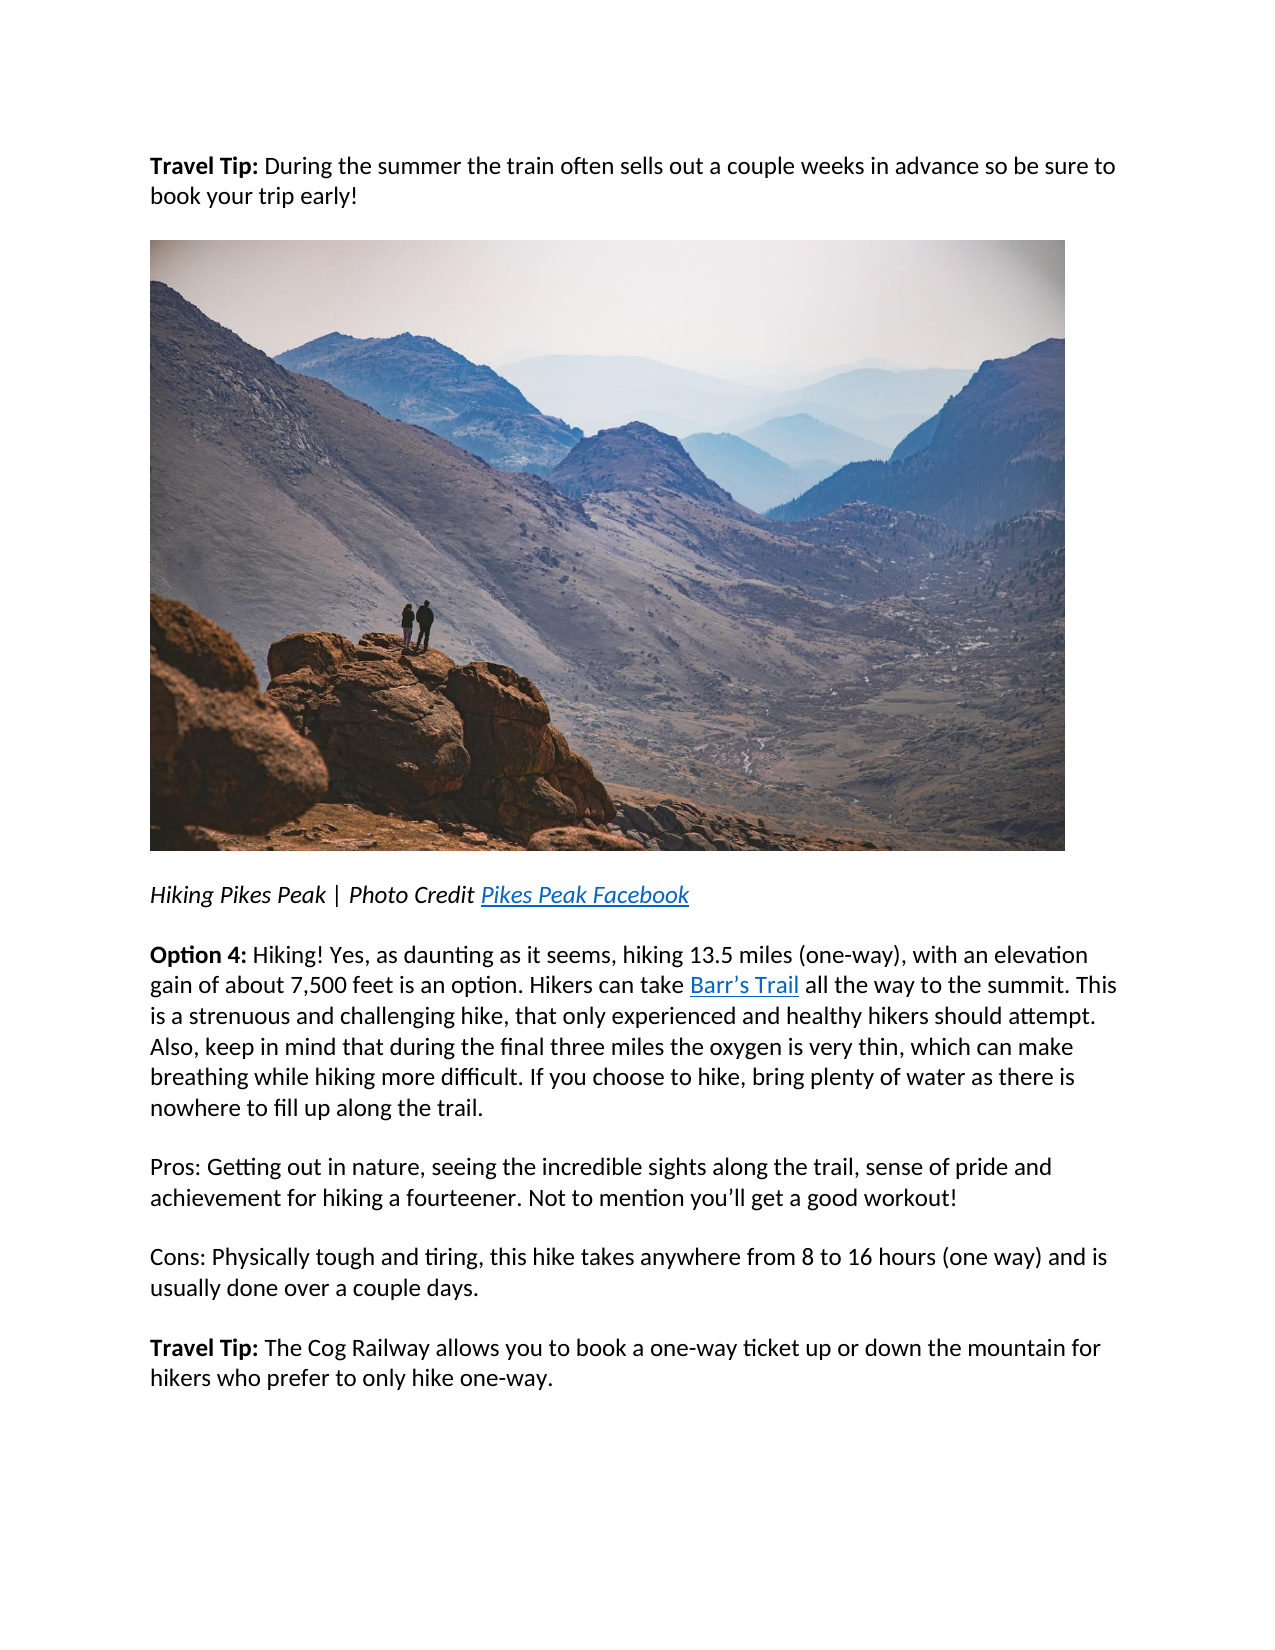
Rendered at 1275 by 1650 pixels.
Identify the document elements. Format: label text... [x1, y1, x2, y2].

text Hiking Pikes Peak | Photo Credit Pikes Peak Facebook [150, 879, 1125, 910]
text Travel Tip: The Cog Railway allows you to book a one-way ticket up or down the mountain for hikers who prefer to only hike one-way. [150, 1332, 1125, 1393]
picture [150, 240, 1065, 851]
text Option 4: Hiking! Yes, as daunting as it seems, hiking 13.5 miles (one-way), with an elevation gain of about 7,500 feet is an option. Hikers can take Barr’s Trail all the way to the summit. This is a strenuous and challenging hike, that only experienced and healthy hikers should attempt. Also, keep in mind that during the final three miles the oxygen is very thin, which can make breathing while hiking more difficult. If you choose to hike, bring plenty of water as there is nowhere to fill up along the trail. [150, 939, 1125, 1122]
text Travel Tip: During the summer the train often sells out a couple weeks in advance so be sure to book your trip early! [150, 150, 1125, 211]
text Pros: Getting out in nature, seeing the incredible sights along the trail, sense of pride and achievement for hiking a fourteener. Not to mention you’ll get a good workout! [150, 1151, 1125, 1212]
text Cons: Physically tough and tiring, this hike takes anywhere from 8 to 16 hours (one way) and is usually done over a couple days. [150, 1242, 1125, 1303]
